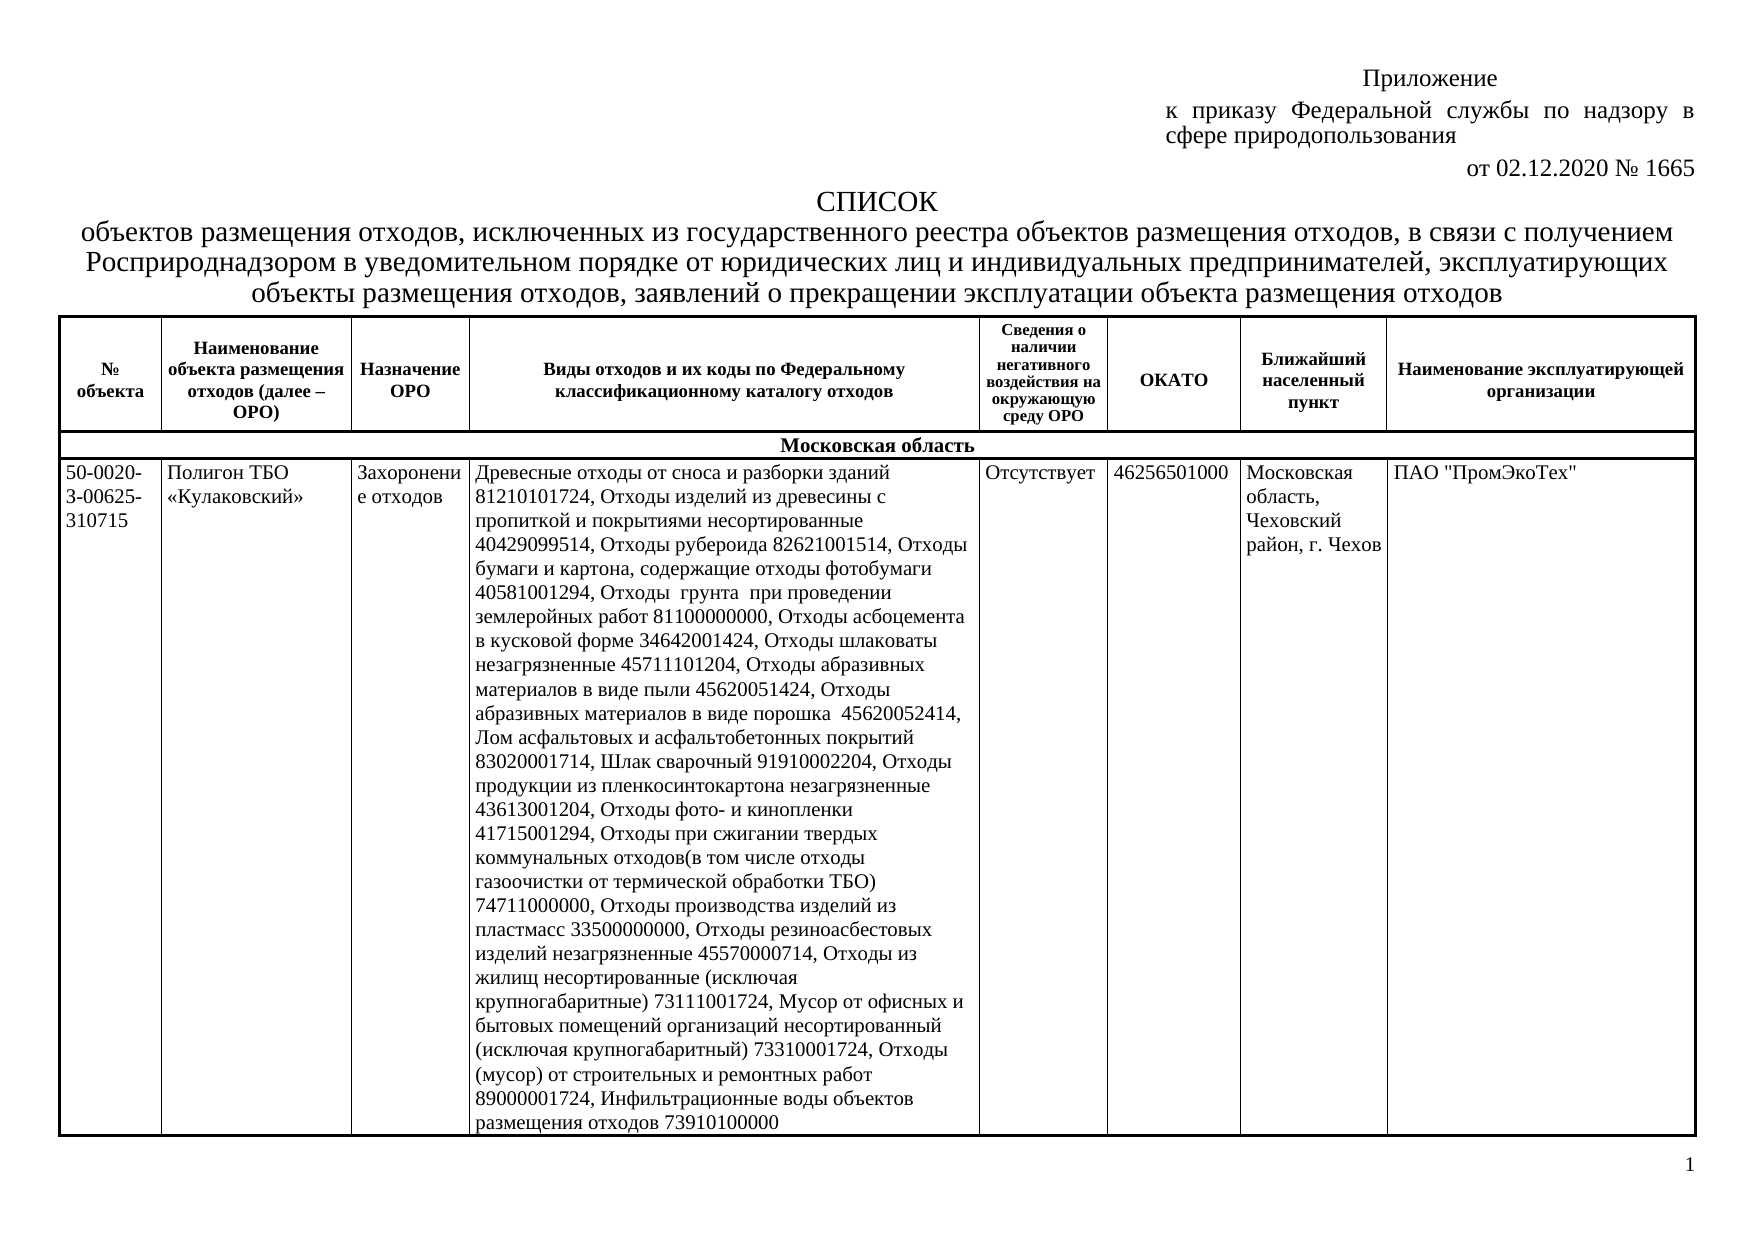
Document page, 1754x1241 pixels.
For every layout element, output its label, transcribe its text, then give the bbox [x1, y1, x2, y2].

table_cell Захоронение отходов [352, 460, 469, 1134]
table_cell Московская область, Чеховский район, г. Чехов [1241, 460, 1387, 1134]
table_header Наименование объекта размещения отходов (далее – ОРО) [162, 318, 351, 429]
table_header ОКАТО [1108, 318, 1240, 429]
table_cell Древесные отходы от сноса и разборки зданий 81210101724, Отходы изделий из древесины с пропиткой и покрытиями несортированные 40429099514, Отходы рубероида 82621001514, Отходы бумаги и картона, содержащие отходы фотобумаги 40581001294, Отходы грунта при проведении землеройных работ 81100000000, Отходы асбоцемента в кусковой форме 34642001424, Отходы шлаковаты незагрязненные 45711101204, Отходы абразивных материалов в виде пыли 45620051424, Отходы абразивных материалов в виде порошка 45620052414, Лом асфальтовых и асфальтобетонных покрытий 83020001714, Шлак сварочный 91910002204, Отходы продукции из пленкосинтокартона незагрязненные 43613001204, Отходы фото- и кинопленки 41715001294, Отходы при сжигании твердых коммунальных отходов(в том числе отходы газоочистки от термической обработки ТБО) 74711000000, Отходы производства изделий из пластмасс 33500000000, Отходы резиноасбестовых изделий незагрязненные 45570000714, Отходы из жилищ несортированные (исключая крупногабаритные) 73111001724, Мусор от офисных и бытовых помещений организаций несортированный (исключая крупногабаритный) 73310001724, Отходы (мусор) от строительных и ремонтных работ 89000001724, Инфильтрационные воды объектов размещения отходов 73910100000 [470, 460, 979, 1134]
text к приказу Федеральной службы по надзору в сфере природопользования [1165, 97, 1695, 149]
table_cell 46256501000 [1108, 460, 1240, 1134]
text СПИСОК объектов размещения отходов, исключенных из государственного реестра объектов размещения отходов, в связи с получением Росприроднадзором в уведомительном порядке от юридических лиц и индивидуальных предпринимателей, эксплуатирующих объекты размещения отходов, заявлений о прекращении эксплуатации объекта размещения отходов [59, 187, 1695, 308]
table_cell ПАО "ПромЭкоТех" [1388, 460, 1694, 1134]
table_cell Московская область [61, 433, 1694, 457]
table_header Сведения о наличии негативного воздействия на окружающую среду ОРО [980, 318, 1107, 429]
table_header Ближайший населенный пункт [1241, 318, 1386, 429]
text от 02.12.2020 № 1665 [1090, 155, 1695, 181]
table_header Виды отходов и их коды по Федеральному классификационному каталогу отходов [470, 318, 979, 429]
table_header № объекта [61, 318, 161, 429]
table_cell Полигон ТБО «Кулаковский» [162, 460, 351, 1134]
table_header Наименование эксплуатирующей организации [1387, 318, 1694, 429]
table_cell 50-0020-З-00625-310715 [61, 460, 161, 1134]
table_cell Отсутствует [980, 460, 1107, 1134]
text Приложение [1165, 65, 1695, 91]
table_header Назначение ОРО [352, 318, 469, 429]
